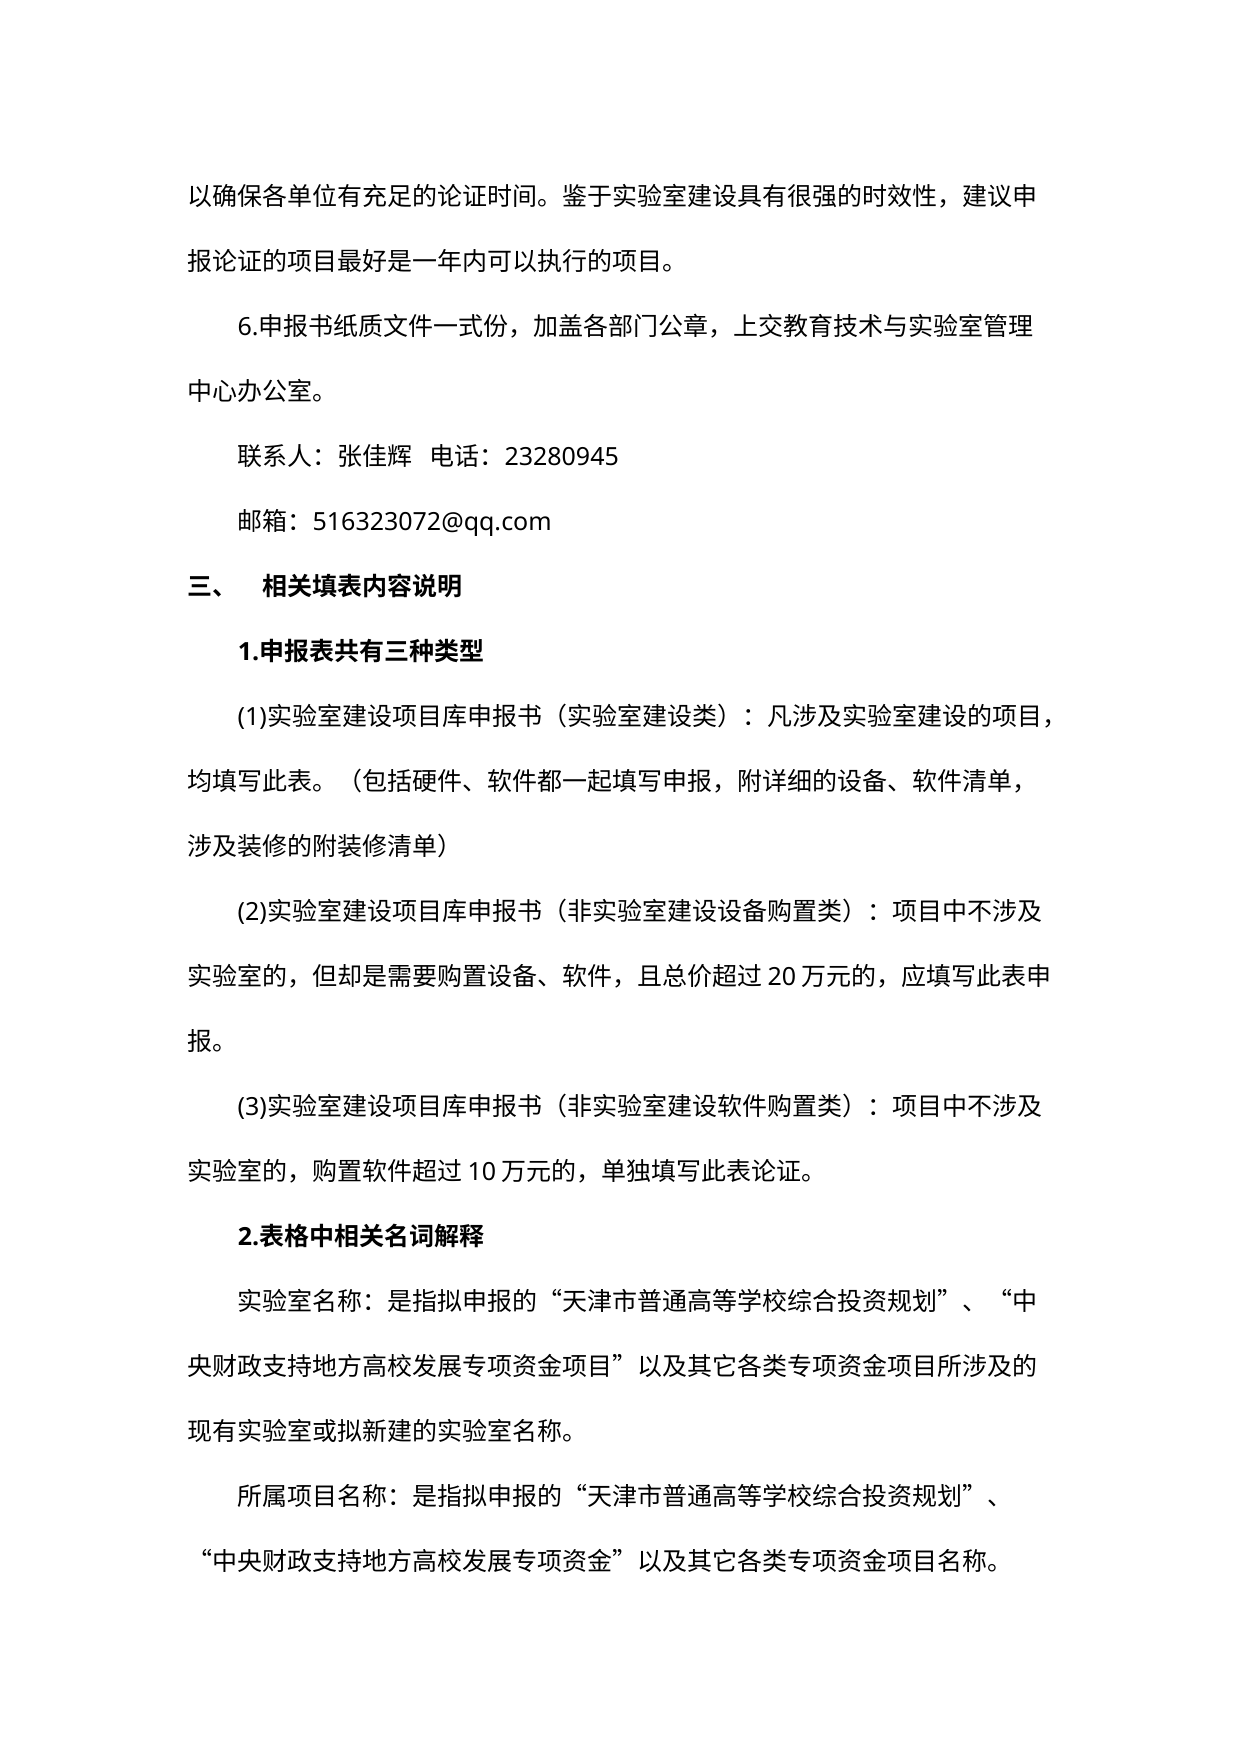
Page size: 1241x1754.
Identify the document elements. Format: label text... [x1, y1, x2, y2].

text 联系人：张佳辉 电话：23280945 [187, 422, 1053, 487]
text 邮箱：516323072@qq.com [187, 487, 1053, 552]
text 1.申报表共有三种类型 [187, 617, 1053, 682]
text (3)实验室建设项目库申报书（非实验室建设软件购置类）：项目中不涉及实验室的，购置软件超过10万元的，单独填写此表论证。 [187, 1072, 1053, 1202]
list 相关填表内容说明 [187, 552, 1053, 617]
text 实验室名称：是指拟申报的“天津市普通高等学校综合投资规划”、“中央财政支持地方高校发展专项资金项目”以及其它各类专项资金项目所涉及的现有实验室或拟新建的实验室名称。 [187, 1267, 1053, 1462]
text 所属项目名称：是指拟申报的“天津市普通高等学校综合投资规划”、“中央财政支持地方高校发展专项资金”以及其它各类专项资金项目名称。 [187, 1462, 1053, 1592]
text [187, 162, 1053, 292]
text 2.表格中相关名词解释 [187, 1202, 1053, 1267]
text (2)实验室建设项目库申报书（非实验室建设设备购置类）：项目中不涉及实验室的，但却是需要购置设备、软件，且总价超过20万元的，应填写此表申报。 [187, 877, 1053, 1072]
text 6.申报书纸质文件一式份，加盖各部门公章，上交教育技术与实验室管理中心办公室。 [187, 292, 1053, 422]
text (1)实验室建设项目库申报书（实验室建设类）：凡涉及实验室建设的项目，均填写此表。（包括硬件、软件都一起填写申报，附详细的设备、软件清单，涉及装修的附装修清单） [187, 682, 1053, 877]
